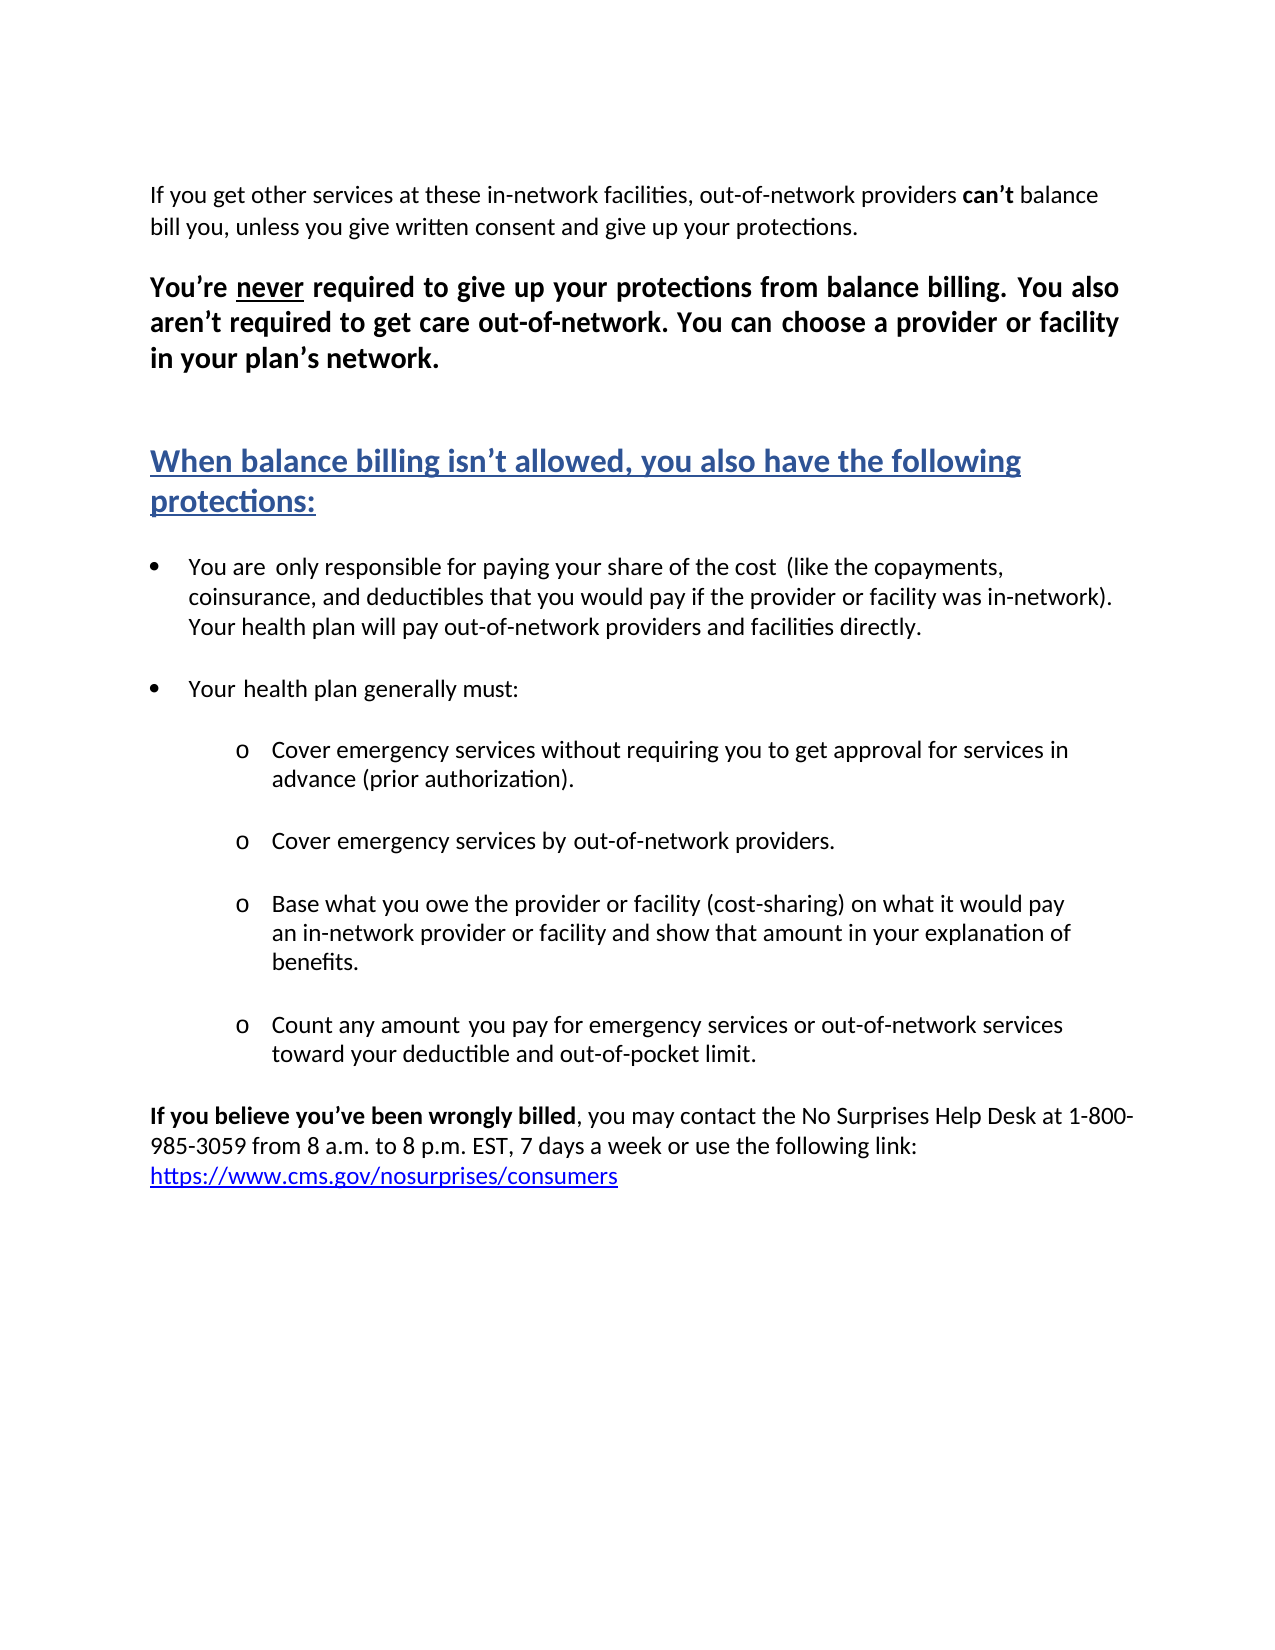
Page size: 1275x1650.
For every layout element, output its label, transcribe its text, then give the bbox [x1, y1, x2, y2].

list Cover emergency services without requiring you to get approval for services in advance (prior authorization). [235, 734, 1070, 794]
list You are only responsible for paying your share of the cost (like the copayments, coinsurance, and deductibles that you would pay if the provider or facility was in-network). Your health plan will pay out-of-network providers and facilities directly. [150, 552, 1119, 642]
list Cover emergency services by out-of-network providers. [235, 825, 1148, 857]
text You’re never required to give up your protections from balance billing. You also aren’t required to get care out-of-network. You can choose a provider or facility in your plan’s network. [150, 269, 1119, 376]
text When balance billing isn’t allowed, you also have the following protections: [150, 440, 1148, 520]
text If you believe you’ve been wrongly billed, you may contact the No Surprises Help Desk at 1-800-985-3059 from 8 a.m. to 8 p.m. EST, 7 days a week or use the following link: https://www.cms.gov/nosurprises/consumers [150, 1100, 762, 1130]
text If you believe you’ve been wrongly billed, you may contact the No Surprises Help Desk at 1-800-985-3059 from 8 a.m. to 8 p.m. EST, 7 days a week or use the following link: https://www.cms.gov/nosurprises/consumers [618, 1100, 1148, 1190]
list Base what you owe the provider or facility (cost-sharing) on what it would pay an in-network provider or facility and show that amount in your explanation of benefits. [235, 888, 1095, 977]
text If you get other services at these in-network facilities, out-of-network providers can’t balance bill you, unless you give written consent and give up your protections. [150, 179, 1107, 241]
list Count any amount you pay for emergency services or out-of-network services toward your deductible and out-of-pocket limit. [235, 1009, 1065, 1068]
list Your health plan generally must: [150, 674, 1148, 704]
